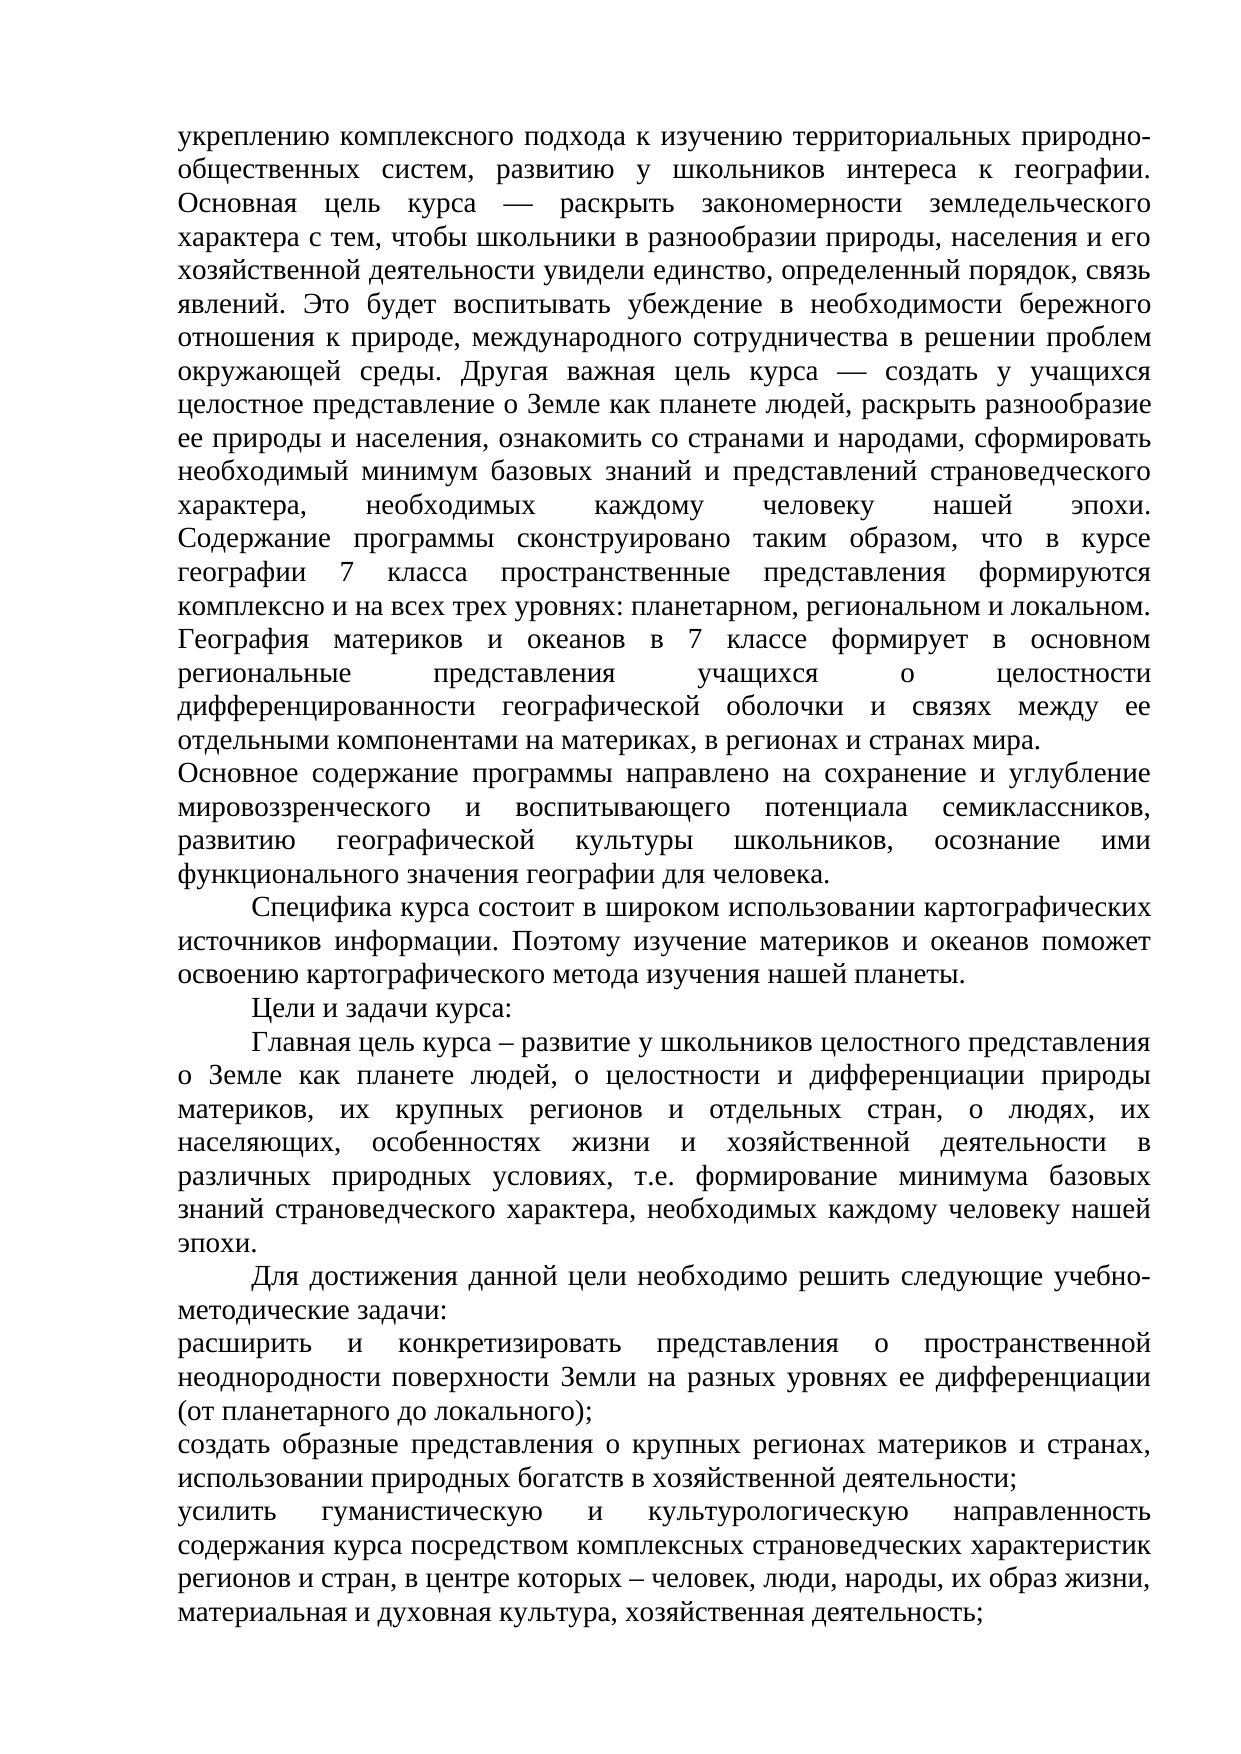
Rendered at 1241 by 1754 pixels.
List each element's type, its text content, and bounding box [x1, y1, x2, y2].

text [177, 118, 1152, 621]
text усилить гуманистическую и культурологическую направленность содержания курса посредством комплексных страноведческих характеристик регионов и стран, в центре которых – человек, люди, народы, их образ жизни, материальная и духовная культура, хозяйственная деятельность; [177, 1493, 1152, 1627]
text создать образные представления о крупных регионах материков и странах, использовании природных богатств в хозяйственной деятельности; [177, 1426, 1152, 1493]
text Цели и задачи курса: [177, 990, 1152, 1024]
text География материков и океанов в 7 классе формирует в основном региональные представления учащихся о целостности дифференцированности географической оболочки и связях между ее отдельными компонентами на материках, в регионах и странах мира. [177, 621, 1152, 755]
text Для достижения данной цели необходимо решить следующие учебно-методические задачи: [177, 1258, 1152, 1326]
text расширить и конкретизировать представления о пространственной неоднородности поверхности Земли на разных уровнях ее дифференциации (от планетарного до локального); [177, 1326, 1152, 1426]
text Основное содержание программы направлено на сохранение и углубление мировоззренческого и воспитывающего потенциала семиклассников, развитию географической культуры школьников, осознание ими функционального значения географии для человека. [177, 755, 1152, 889]
text Специфика курса состоит в широком использовании картографических источников информации. Поэтому изучение материков и океанов поможет освоению картографического метода изучения нашей планеты. [177, 889, 1152, 990]
text Главная цель курса – развитие у школьников целостного представления о Земле как планете людей, о целостности и дифференциации природы материков, их крупных регионов и отдельных стран, о людях, их населяющих, особенностях жизни и хозяйственной деятельности в различных природных условиях, т.е. формирование минимума базовых знаний страноведческого характера, необходимых каждому человеку нашей эпохи. [177, 1024, 1152, 1258]
